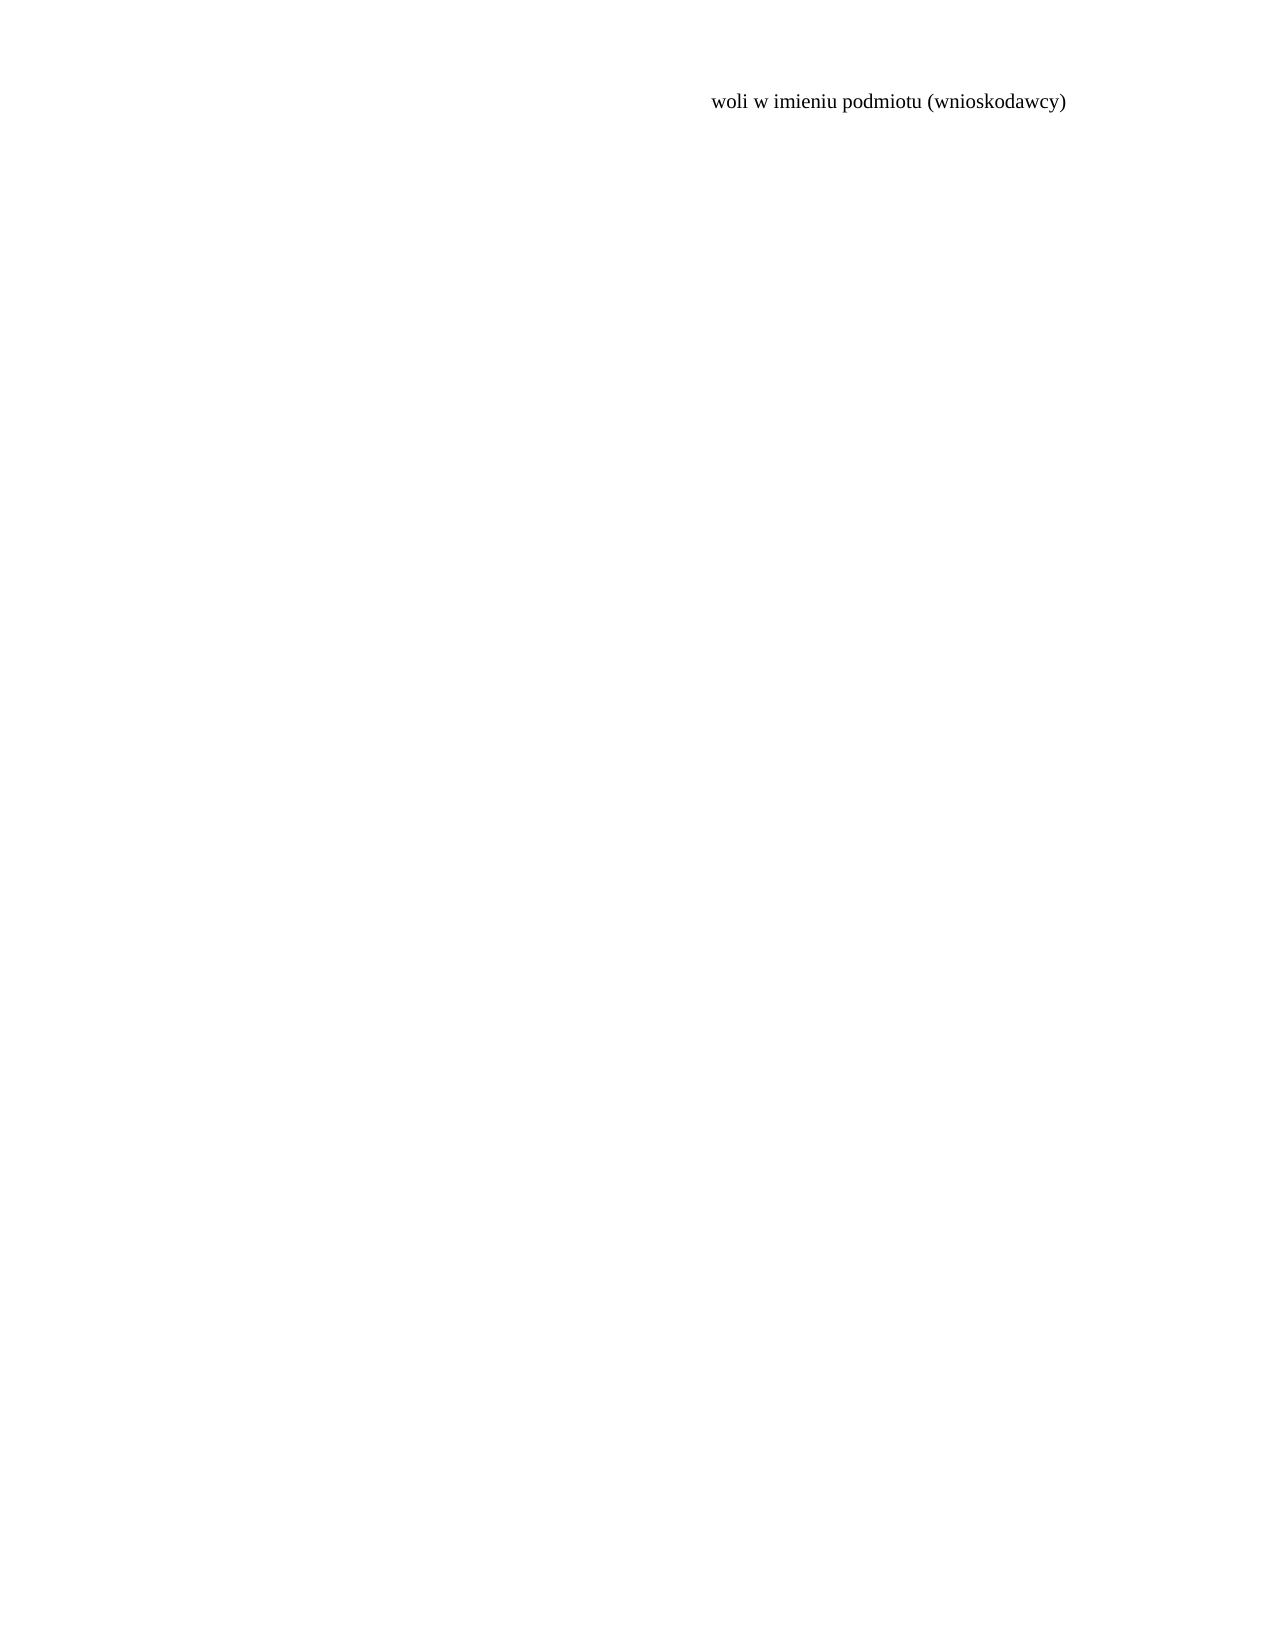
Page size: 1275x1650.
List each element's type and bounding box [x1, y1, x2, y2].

text [650, 89, 1127, 113]
